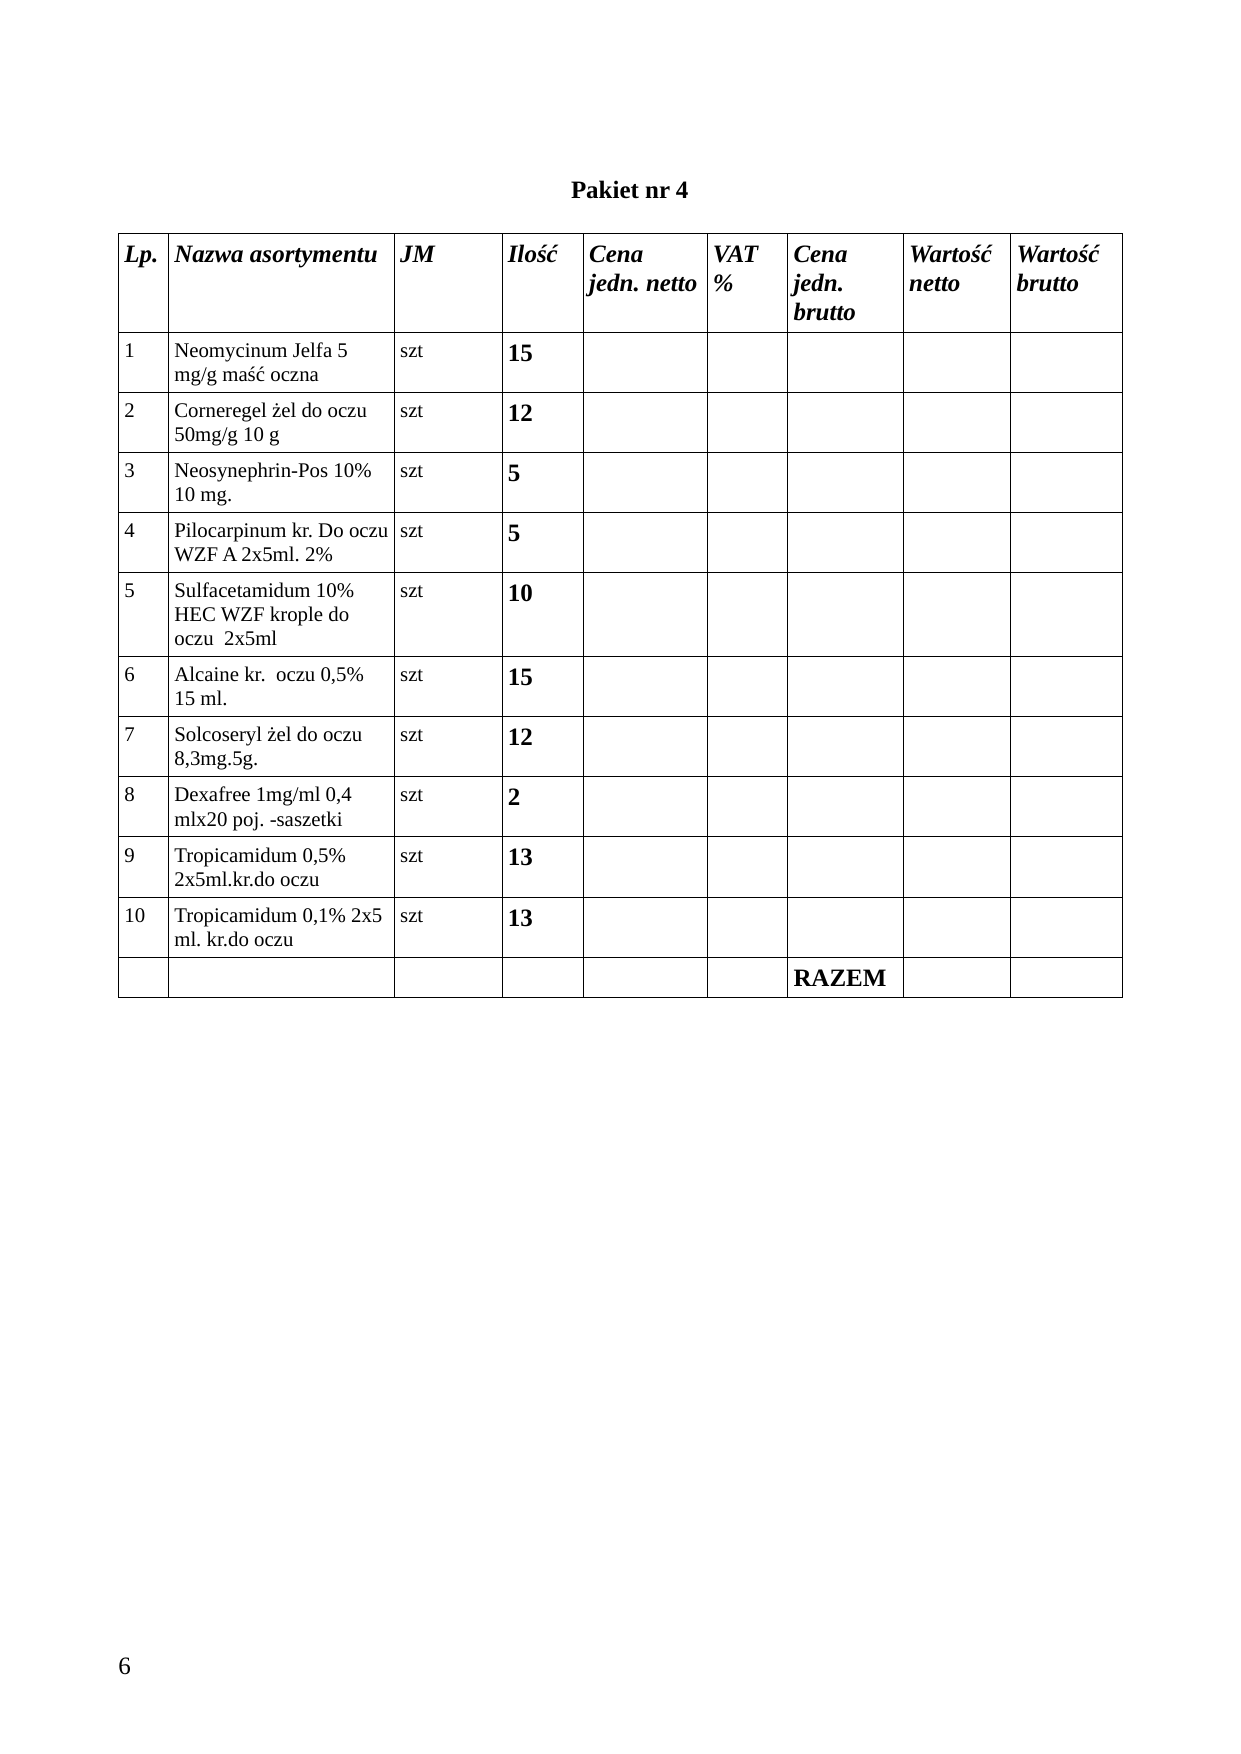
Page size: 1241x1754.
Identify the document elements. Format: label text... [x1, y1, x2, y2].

table_cell [169, 958, 394, 997]
table_cell szt [395, 453, 502, 512]
table_cell 10 [503, 573, 583, 656]
table_cell [584, 958, 707, 997]
table_cell 10 [119, 898, 168, 956]
table_cell [584, 513, 707, 572]
table_cell 13 [503, 898, 583, 956]
table_cell [708, 777, 787, 836]
table_cell [1011, 453, 1122, 512]
table_cell 15 [503, 657, 583, 716]
table_cell [584, 333, 707, 391]
table_cell [788, 333, 903, 391]
table_header Wartość brutto [1011, 234, 1122, 331]
table_cell 15 [503, 333, 583, 391]
table_cell [708, 898, 787, 956]
table_cell Alcaine kr. oczu 0,5% 15 ml. [169, 657, 394, 716]
table_header JM [395, 234, 502, 331]
table_cell 3 [119, 453, 168, 512]
table_cell [395, 958, 502, 997]
table_cell [1011, 837, 1122, 896]
table_header Wartość netto [904, 234, 1010, 331]
table_cell [904, 453, 1010, 512]
table_cell [584, 657, 707, 716]
table_cell [708, 958, 787, 997]
table_cell [1011, 898, 1122, 956]
table_cell 5 [503, 513, 583, 572]
table_cell [584, 898, 707, 956]
table_cell [119, 958, 168, 997]
table_header Cena jedn. brutto [788, 234, 903, 331]
table_cell [788, 717, 903, 776]
table_cell szt [395, 513, 502, 572]
table_cell [503, 958, 583, 997]
table_cell 2 [119, 393, 168, 452]
table_cell szt [395, 333, 502, 391]
table_cell [788, 898, 903, 956]
table_cell Corneregel żel do oczu 50mg/g 10 g [169, 393, 394, 452]
table_cell szt [395, 573, 502, 656]
table_cell [1011, 777, 1122, 836]
table_cell [708, 837, 787, 896]
table_cell Solcoseryl żel do oczu 8,3mg.5g. [169, 717, 394, 776]
table_cell [904, 393, 1010, 452]
table_cell 7 [119, 717, 168, 776]
text Pakiet nr 4 [118, 176, 1122, 204]
table_cell szt [395, 717, 502, 776]
table_cell [708, 393, 787, 452]
table_cell [584, 777, 707, 836]
table_cell Dexafree 1mg/ml 0,4 mlx20 poj. -saszetki [169, 777, 394, 836]
table_cell 4 [119, 513, 168, 572]
table_cell 9 [119, 837, 168, 896]
table_header VAT % [708, 234, 787, 331]
table_cell [904, 717, 1010, 776]
table_cell [708, 513, 787, 572]
table_cell [904, 777, 1010, 836]
table_cell 6 [119, 657, 168, 716]
table_cell 13 [503, 837, 583, 896]
table_cell 12 [503, 393, 583, 452]
table_cell [584, 453, 707, 512]
table_header Nazwa asortymentu [169, 234, 394, 331]
table_cell [708, 717, 787, 776]
table_cell Neosynephrin-Pos 10% 10 mg. [169, 453, 394, 512]
table_cell Pilocarpinum kr. Do oczu WZF A 2x5ml. 2% [169, 513, 394, 572]
table_cell [788, 837, 903, 896]
table_cell [788, 453, 903, 512]
table_cell [788, 573, 903, 656]
table_cell [904, 958, 1010, 997]
table_cell [788, 657, 903, 716]
table_cell [1011, 717, 1122, 776]
table_cell [904, 657, 1010, 716]
table_cell [904, 898, 1010, 956]
table_cell Tropicamidum 0,5% 2x5ml.kr.do oczu [169, 837, 394, 896]
table_cell [1011, 393, 1122, 452]
table_cell Tropicamidum 0,1% 2x5 ml. kr.do oczu [169, 898, 394, 956]
table_cell 1 [119, 333, 168, 391]
table_cell [788, 393, 903, 452]
table_cell [1011, 958, 1122, 997]
table_header Cena jedn. netto [584, 234, 707, 331]
table_cell Neomycinum Jelfa 5 mg/g maść oczna [169, 333, 394, 391]
table_cell [1011, 333, 1122, 391]
table_cell [788, 513, 903, 572]
table_cell szt [395, 393, 502, 452]
table_cell szt [395, 657, 502, 716]
table_cell 8 [119, 777, 168, 836]
table_cell 12 [503, 717, 583, 776]
table_cell [584, 393, 707, 452]
table_cell [708, 657, 787, 716]
table_cell [788, 777, 903, 836]
table_cell [708, 573, 787, 656]
table_cell [708, 333, 787, 391]
table_cell 5 [119, 573, 168, 656]
table_cell 5 [503, 453, 583, 512]
table_cell [904, 837, 1010, 896]
table_cell [904, 513, 1010, 572]
table_cell [584, 573, 707, 656]
table_cell [904, 573, 1010, 656]
table_header Lp. [119, 234, 168, 331]
table_cell [1011, 573, 1122, 656]
table_cell szt [395, 837, 502, 896]
table_cell szt [395, 898, 502, 956]
table_cell Sulfacetamidum 10% HEC WZF krople do oczu 2x5ml [169, 573, 394, 656]
table_cell 2 [503, 777, 583, 836]
table_cell [708, 453, 787, 512]
table_cell [1011, 513, 1122, 572]
table_cell szt [395, 777, 502, 836]
table_cell [904, 333, 1010, 391]
table_cell [584, 717, 707, 776]
table_cell RAZEM [788, 958, 903, 997]
table_header Ilość [503, 234, 583, 331]
table_cell [584, 837, 707, 896]
table_cell [1011, 657, 1122, 716]
